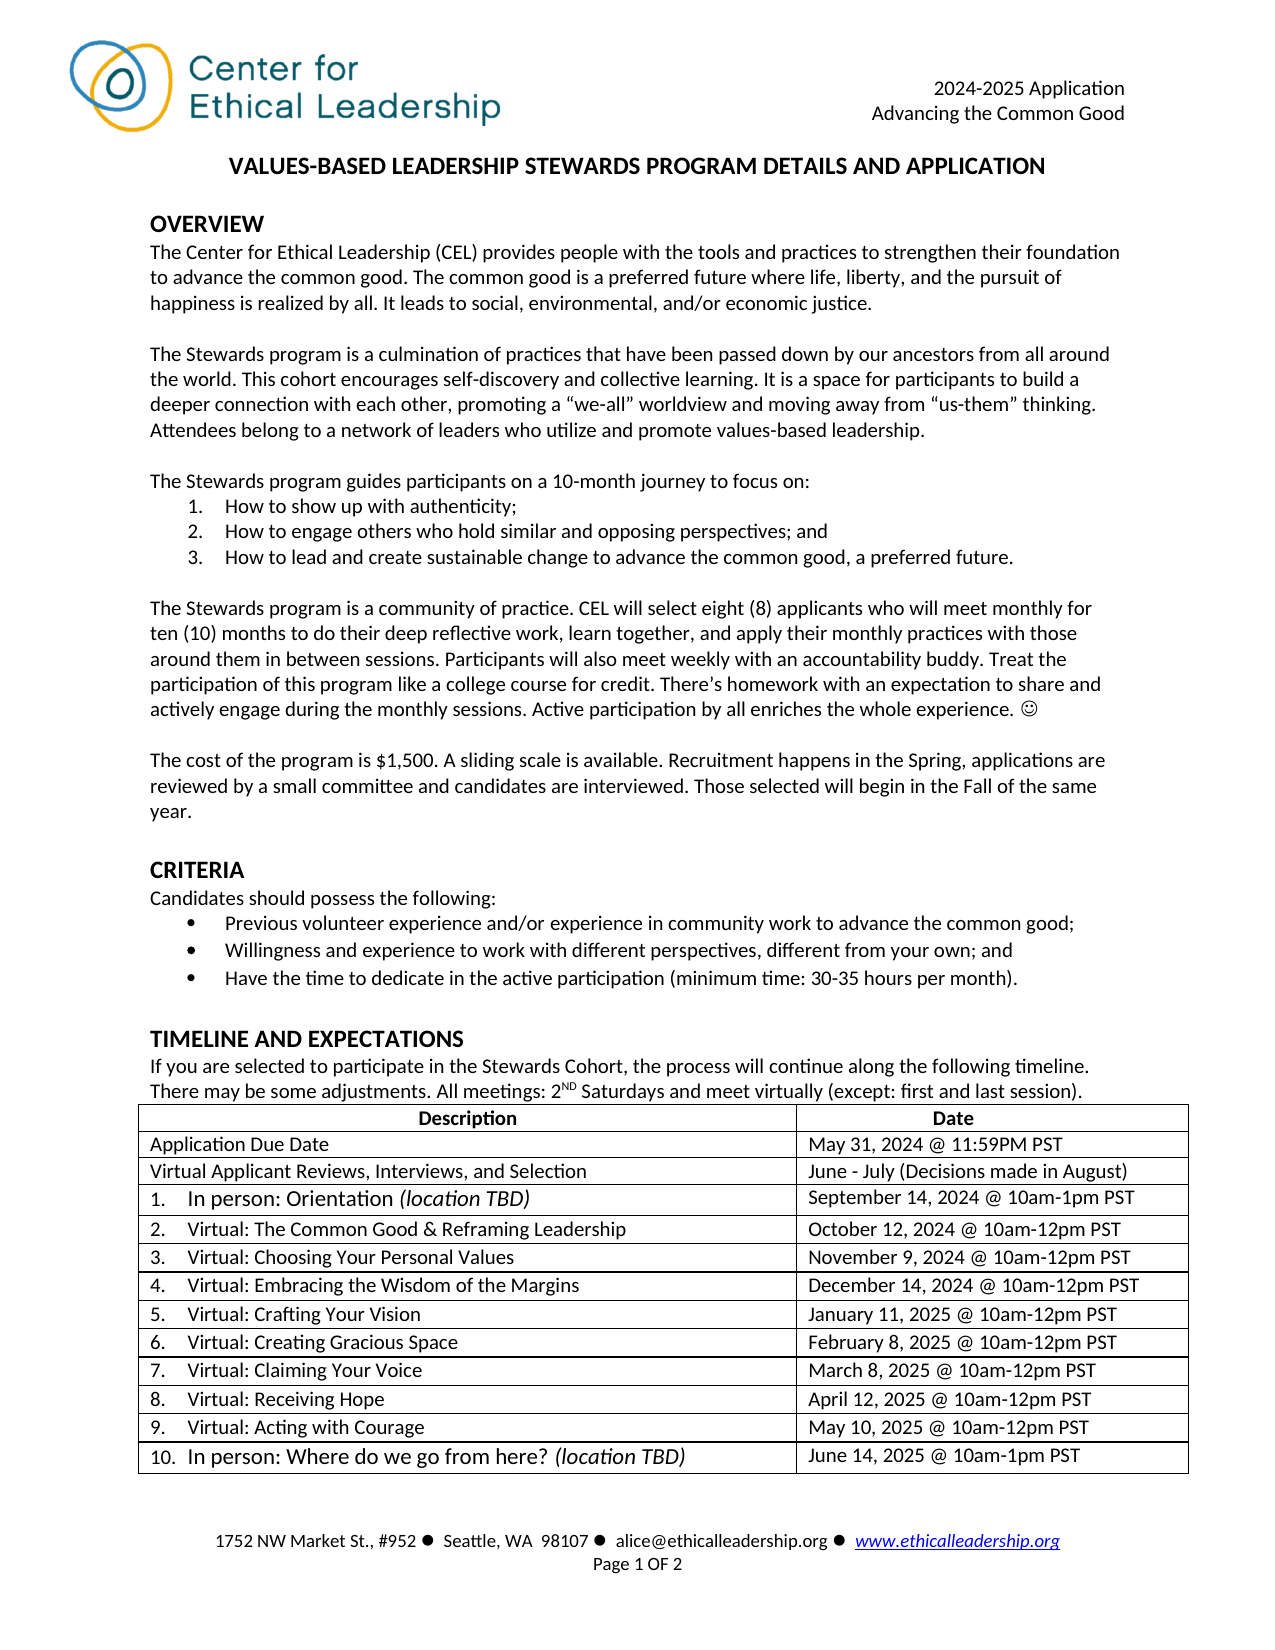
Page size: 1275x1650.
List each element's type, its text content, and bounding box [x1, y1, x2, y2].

table_cell Virtual Applicant Reviews, Interviews, and Selection [139, 1158, 796, 1183]
table_cell March 8, 2025 @ 10am-12pm PST [797, 1358, 1188, 1385]
table_cell September 14, 2024 @ 10am-1pm PST [797, 1185, 1188, 1215]
text The Stewards program guides participants on a 10-month journey to focus on: [150, 468, 1125, 493]
table_cell Virtual: Claiming Your Voice [139, 1358, 796, 1385]
table_cell October 12, 2024 @ 10am-12pm PST [797, 1216, 1188, 1243]
table_cell Virtual: The Common Good & Reframing Leadership [139, 1216, 796, 1243]
subtitle Values-based Leadership Stewards Program Details AND Application [150, 150, 1125, 181]
table_cell Application Due Date [139, 1132, 796, 1157]
list Previous volunteer experience and/or experience in community work to advance the common good; [187, 910, 1125, 936]
text Candidates should possess the following: [150, 885, 1125, 910]
table_cell Virtual: Receiving Hope [139, 1386, 796, 1413]
table_header Date [797, 1105, 1188, 1131]
table_cell Virtual: Crafting Your Vision [139, 1301, 796, 1328]
table_cell February 8, 2025 @ 10am-12pm PST [797, 1329, 1188, 1356]
table_cell May 31, 2024 @ 11:59PM PST [797, 1132, 1188, 1157]
table_header Description [139, 1105, 796, 1131]
picture [65, 38, 505, 134]
text The cost of the program is $1,500. A sliding scale is available. Recruitment happens in the Spring, applications are reviewed by a small committee and candidates are interviewed. Those selected will begin in the Fall of the same year. [150, 747, 1125, 824]
list Have the time to dedicate in the active participation (minimum time: 30-35 hours per month). [187, 965, 1125, 990]
table_cell June 14, 2025 @ 10am-1pm PST [797, 1443, 1188, 1472]
table_cell April 12, 2025 @ 10am-12pm PST [797, 1386, 1188, 1413]
text The Center for Ethical Leadership (CEL) provides people with the tools and practices to strengthen their foundation to advance the common good. The common good is a preferred future where life, liberty, and the pursuit of happiness is realized by all. It leads to social, environmental, and/or economic justice. [150, 239, 1125, 315]
table_cell Virtual: Creating Gracious Space [139, 1329, 796, 1356]
text If you are selected to participate in the Stewards Cohort, the process will continue along the following timeline. There may be some adjustments. All meetings: 2ND Saturdays and meet virtually (except: first and last session). [150, 1053, 1125, 1104]
table_cell Virtual: Acting with Courage [139, 1414, 796, 1441]
table_cell June - July (Decisions made in August) [797, 1158, 1188, 1183]
subtitle Criteria [150, 854, 1125, 885]
subtitle TIMELINE AND EXPECTATIONS [150, 1023, 1125, 1053]
text The Stewards program is a community of practice. CEL will select eight (8) applicants who will meet monthly for ten (10) months to do their deep reflective work, learn together, and apply their monthly practices with those around them in between sessions. Participants will also meet weekly with an accountability buddy. Treat the participation of this program like a college course for credit. There’s homework with an expectation to share and actively engage during the monthly sessions. Active participation by all enriches the whole experience. [150, 595, 1125, 722]
table_cell Virtual: Embracing the Wisdom of the Margins [139, 1273, 796, 1300]
list How to engage others who hold similar and opposing perspectives; and [187, 519, 1125, 544]
subtitle Overview [150, 208, 1125, 239]
list How to lead and create sustainable change to advance the common good, a preferred future. [187, 544, 1125, 569]
list Willingness and experience to work with different perspectives, different from your own; and [187, 937, 1125, 963]
table_cell November 9, 2024 @ 10am-12pm PST [797, 1244, 1188, 1271]
text The Stewards program is a culmination of practices that have been passed down by our ancestors from all around the world. This cohort encourages self-discovery and collective learning. It is a space for participants to build a deeper connection with each other, promoting a “we-all” worldview and moving away from “us-them” thinking. Attendees belong to a network of leaders who utilize and promote values-based leadership. [150, 341, 1125, 442]
table_cell December 14, 2024 @ 10am-12pm PST [797, 1273, 1188, 1300]
table_cell May 10, 2025 @ 10am-12pm PST [797, 1414, 1188, 1441]
table_cell Virtual: Choosing Your Personal Values [139, 1244, 796, 1271]
list How to show up with authenticity; [187, 493, 1125, 519]
table_cell January 11, 2025 @ 10am-12pm PST [797, 1301, 1188, 1328]
table_cell In person: Where do we go from here? (location TBD) [139, 1443, 796, 1472]
table_cell In person: Orientation (location TBD) [139, 1185, 796, 1215]
